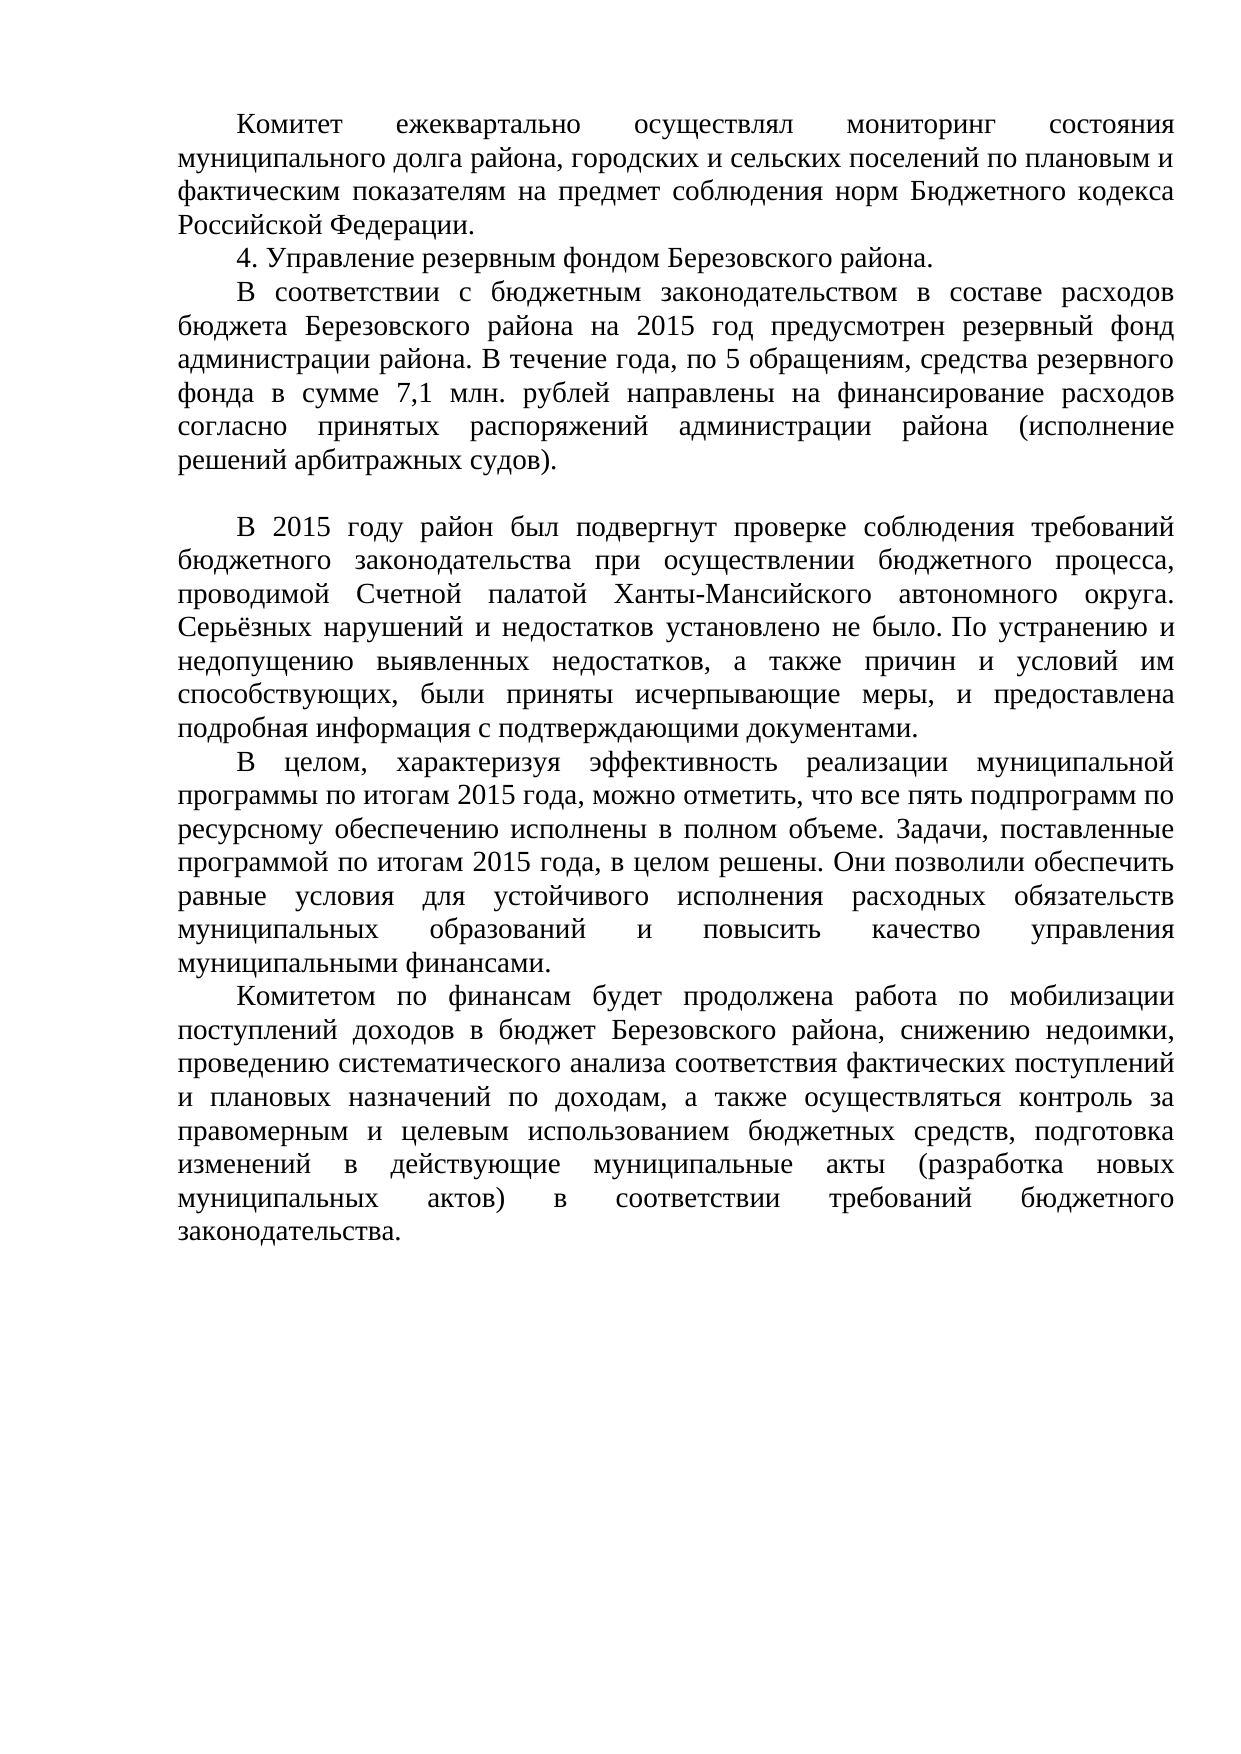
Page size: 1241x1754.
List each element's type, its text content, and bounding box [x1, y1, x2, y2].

text В соответствии с бюджетным законодательством в составе расходов бюджета Березовского района на 2015 год предусмотрен резервный фонд администрации района. В течение года, по 5 обращениям, средства резервного фонда в сумме 7,1 млн. рублей направлены на финансирование расходов согласно принятых распоряжений администрации района (исполнение решений арбитражных судов). [177, 274, 1175, 475]
text В 2015 году район был подвергнут проверке соблюдения требований бюджетного законодательства при осуществлении бюджетного процесса, проводимой Счетной палатой Ханты-Мансийского автономного округа. Серьёзных нарушений и недостатков установлено не было. По устранению и недопущению выявленных недостатков, а также причин и условий им способствующих, были приняты исчерпывающие меры, и предоставлена подробная информация с подтверждающими документами. [177, 509, 1175, 744]
list Комитетом по финансам будет продолжена работа по мобилизации поступлений доходов в бюджет Березовского района, снижению недоимки, проведению систематического анализа соответствия фактических поступлений и плановых назначений по доходам, а также осуществляться контроль за правомерным и целевым использованием бюджетных средств, подготовка изменений в действующие муниципальные акты (разработка новых муниципальных актов) в соответствии требований бюджетного законодательства. [177, 978, 1175, 1247]
text Комитет ежеквартально осуществлял мониторинг состояния муниципального долга района, городских и сельских поселений по плановым и фактическим показателям на предмет соблюдения норм Бюджетного кодекса Российской Федерации. [177, 106, 1175, 241]
text В целом, характеризуя эффективность реализации муниципальной программы по итогам 2015 года, можно отметить, что все пять подпрограмм по ресурсному обеспечению исполнены в полном объеме. Задачи, поставленные программой по итогам 2015 года, в целом решены. Они позволили обеспечить равные условия для устойчивого исполнения расходных обязательств муниципальных образований и повысить качество управления муниципальными финансами. [177, 744, 1175, 978]
text 4. Управление резервным фондом Березовского района. [177, 241, 1175, 274]
